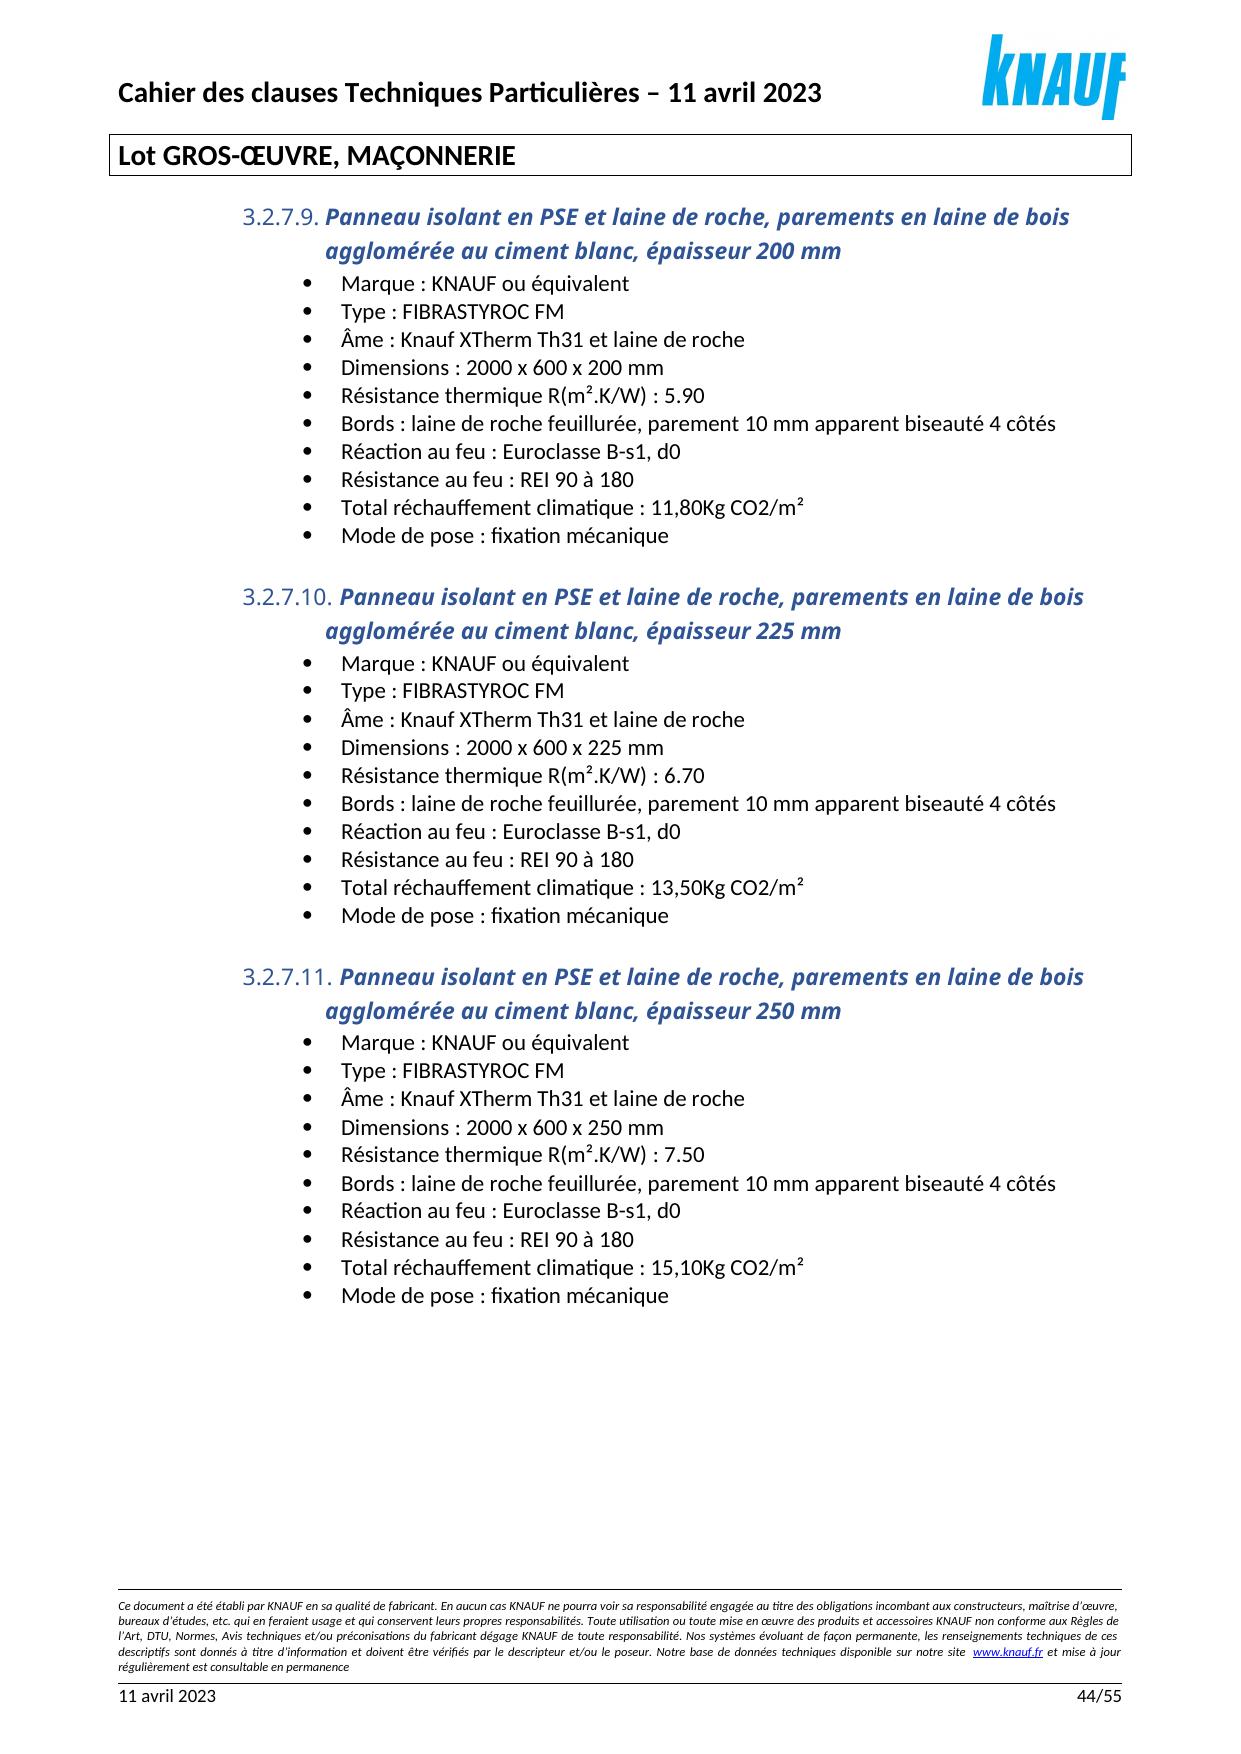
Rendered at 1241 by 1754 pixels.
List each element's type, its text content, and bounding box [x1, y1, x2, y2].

subtitle Panneau isolant en PSE et laine de roche, parements en laine de bois agglomérée au ciment blanc, épaisseur 200 mm [242, 201, 1122, 266]
text Mode de pose : fixation mécanique [303, 1281, 1122, 1309]
text Réaction au feu : Euroclasse B-s1, d0 [303, 1197, 1122, 1225]
picture [1114, 81, 1126, 119]
text Total réchauffement climatique : 15,10Kg CO2/m² [303, 1253, 1122, 1281]
text Marque : KNAUF ou équivalent [303, 269, 1122, 297]
text Résistance au feu : REI 90 à 180 [303, 465, 1122, 493]
text Total réchauffement climatique : 11,80Kg CO2/m² [303, 493, 1122, 521]
text Résistance au feu : REI 90 à 180 [303, 1225, 1122, 1253]
text Résistance thermique R(m².K/W) : 7.50 [303, 1141, 1122, 1169]
text Âme : Knauf XTherm Th31 et laine de roche [303, 705, 1122, 733]
text Bords : laine de roche feuillurée, parement 10 mm apparent biseauté 4 côtés [303, 409, 1122, 437]
text Marque : KNAUF ou équivalent [303, 649, 1122, 677]
text Dimensions : 2000 x 600 x 225 mm [303, 733, 1122, 761]
picture [981, 34, 1126, 119]
text Mode de pose : fixation mécanique [303, 901, 1122, 929]
text Type : FIBRASTYROC FM [303, 297, 1122, 325]
text Total réchauffement climatique : 13,50Kg CO2/m² [303, 873, 1122, 901]
text Bords : laine de roche feuillurée, parement 10 mm apparent biseauté 4 côtés [303, 1169, 1122, 1197]
text Dimensions : 2000 x 600 x 200 mm [303, 353, 1122, 381]
text Type : FIBRASTYROC FM [303, 677, 1122, 705]
subtitle Panneau isolant en PSE et laine de roche, parements en laine de bois agglomérée au ciment blanc, épaisseur 250 mm [242, 961, 1122, 1026]
text Résistance thermique R(m².K/W) : 6.70 [303, 761, 1122, 789]
text Réaction au feu : Euroclasse B-s1, d0 [303, 437, 1122, 465]
text Bords : laine de roche feuillurée, parement 10 mm apparent biseauté 4 côtés [303, 789, 1122, 817]
picture [1121, 62, 1126, 72]
text Résistance au feu : REI 90 à 180 [303, 845, 1122, 873]
text Âme : Knauf XTherm Th31 et laine de roche [303, 325, 1122, 353]
text Dimensions : 2000 x 600 x 250 mm [303, 1113, 1122, 1141]
text Résistance thermique R(m².K/W) : 5.90 [303, 381, 1122, 409]
text Réaction au feu : Euroclasse B-s1, d0 [303, 817, 1122, 845]
text Type : FIBRASTYROC FM [303, 1057, 1122, 1084]
text Âme : Knauf XTherm Th31 et laine de roche [303, 1084, 1122, 1113]
subtitle Panneau isolant en PSE et laine de roche, parements en laine de bois agglomérée au ciment blanc, épaisseur 225 mm [242, 581, 1122, 646]
text Marque : KNAUF ou équivalent [303, 1028, 1122, 1057]
text Mode de pose : fixation mécanique [303, 521, 1122, 549]
